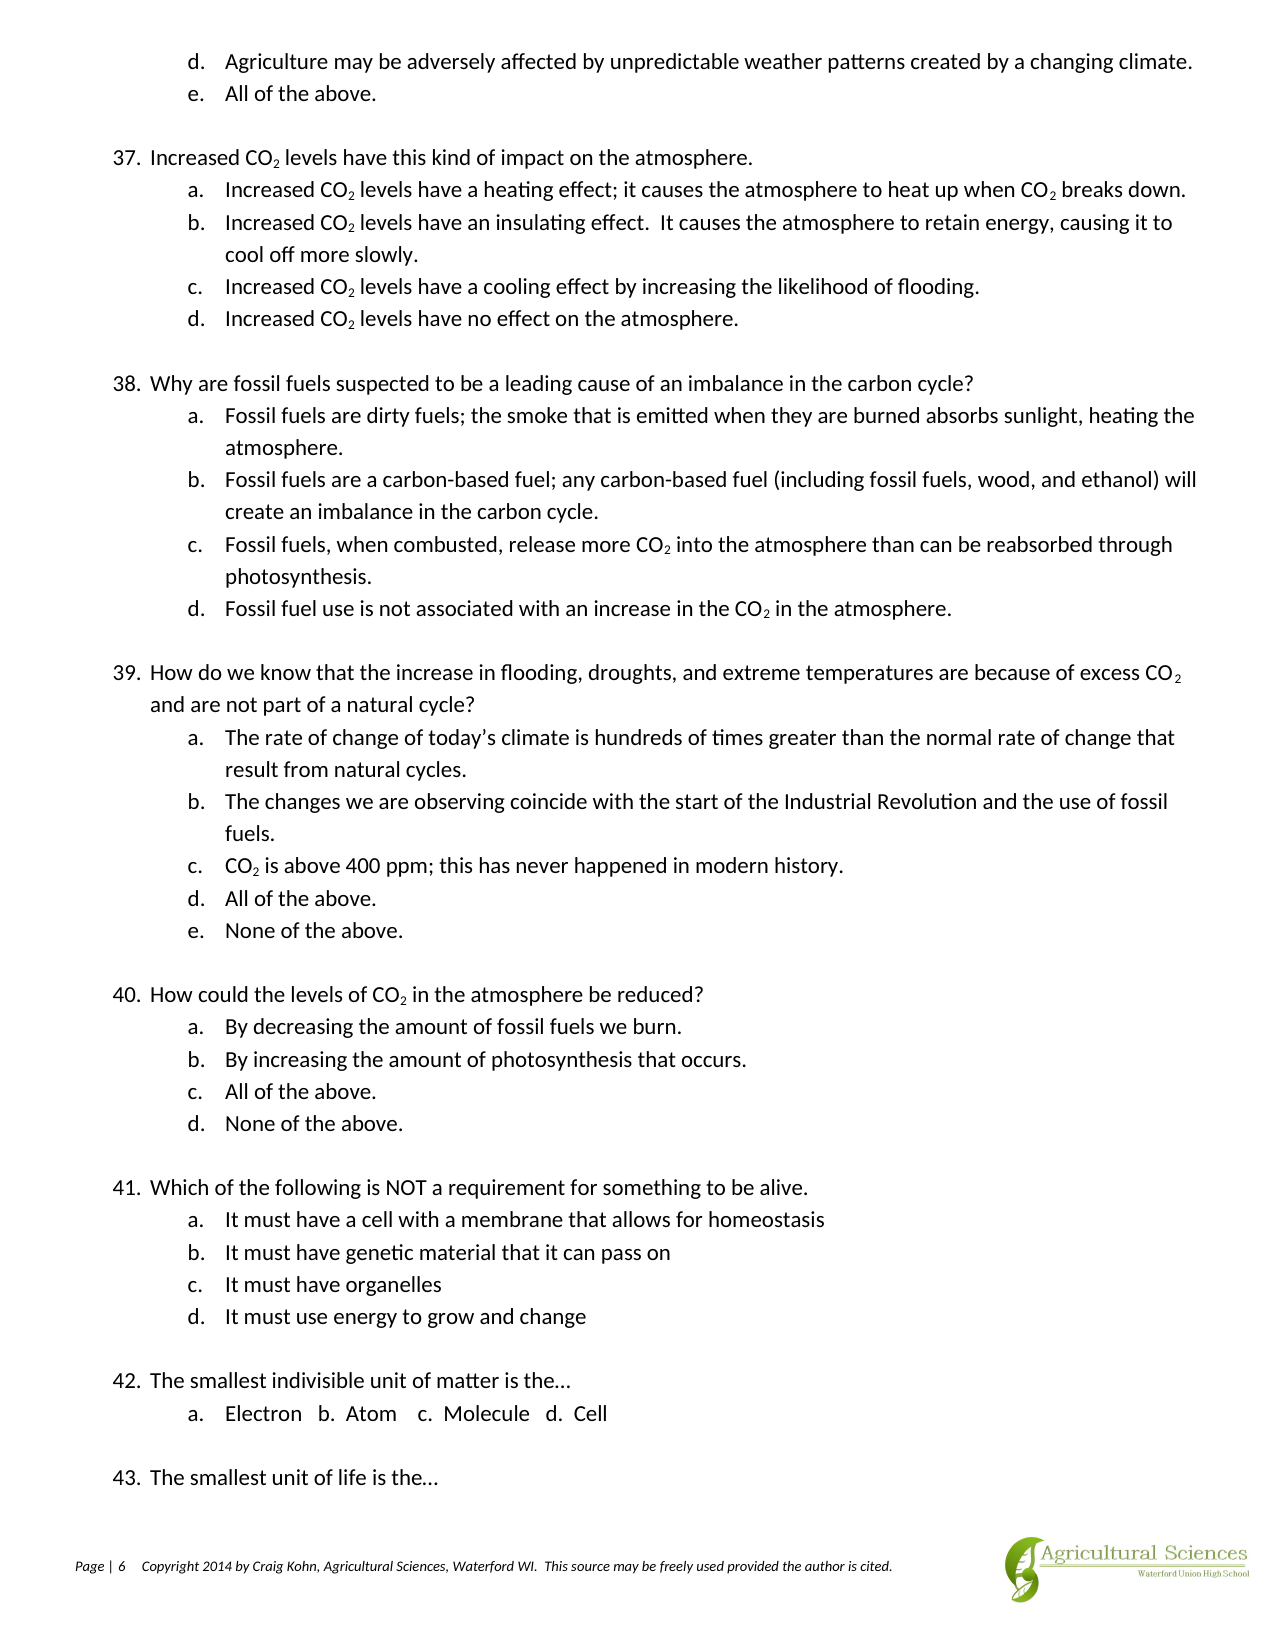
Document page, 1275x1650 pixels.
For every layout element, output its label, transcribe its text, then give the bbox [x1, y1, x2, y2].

list Increased CO2 levels have this kind of impact on the atmosphere. [112, 143, 1200, 171]
list The smallest unit of life is the… [112, 1463, 1200, 1491]
list The smallest indivisible unit of matter is the… [112, 1367, 1200, 1394]
list All of the above. [187, 884, 1200, 912]
list Increased CO2 levels have an insulating effect. It causes the atmosphere to retain energy, causing it to cool off more slowly. [187, 208, 1200, 268]
list It must use energy to grow and change [187, 1302, 1200, 1362]
list Increased CO2 levels have a cooling effect by increasing the likelihood of flooding. [187, 272, 1200, 300]
list Increased CO2 levels have a heating effect; it causes the atmosphere to heat up when CO2 breaks down. [187, 176, 1200, 204]
list All of the above. [187, 79, 1200, 139]
list All of the above. [187, 1077, 1200, 1105]
list Fossil fuels are a carbon-based fuel; any carbon-based fuel (including fossil fuels, wood, and ethanol) will create an imbalance in the carbon cycle. [187, 465, 1200, 526]
list Fossil fuels are dirty fuels; the smoke that is emitted when they are burned absorbs sunlight, heating the atmosphere. [187, 401, 1200, 461]
list By increasing the amount of photosynthesis that occurs. [187, 1045, 1200, 1073]
list Electron b. Atom c. Molecule d. Cell [187, 1399, 1200, 1459]
list None of the above. [187, 1109, 1200, 1169]
list How could the levels of CO2 in the atmosphere be reduced? [112, 980, 1200, 1008]
picture [1000, 1532, 1256, 1604]
list Which of the following is NOT a requirement for something to be alive. [112, 1173, 1200, 1201]
list The rate of change of today’s climate is hundreds of times greater than the normal rate of change that result from natural cycles. [187, 723, 1200, 783]
list It must have organelles [187, 1270, 1200, 1298]
list Agriculture may be adversely affected by unpredictable weather patterns created by a changing climate. [187, 47, 1200, 75]
list By decreasing the amount of fossil fuels we burn. [187, 1012, 1200, 1041]
list None of the above. [187, 916, 1200, 976]
list Why are fossil fuels suspected to be a leading cause of an imbalance in the carbon cycle? [112, 369, 1200, 397]
list Fossil fuel use is not associated with an increase in the CO2 in the atmosphere. [187, 594, 1200, 654]
list It must have genetic material that it can pass on [187, 1238, 1200, 1266]
list Increased CO2 levels have no effect on the atmosphere. [187, 304, 1200, 364]
list It must have a cell with a membrane that allows for homeostasis [187, 1206, 1200, 1234]
list How do we know that the increase in flooding, droughts, and extreme temperatures are because of excess CO2 and are not part of a natural cycle? [112, 658, 1200, 719]
list The changes we are observing coincide with the start of the Industrial Revolution and the use of fossil fuels. [187, 787, 1200, 847]
list Fossil fuels, when combusted, release more CO2 into the atmosphere than can be reabsorbed through photosynthesis. [187, 530, 1200, 590]
list CO2 is above 400 ppm; this has never happened in modern history. [187, 852, 1200, 879]
